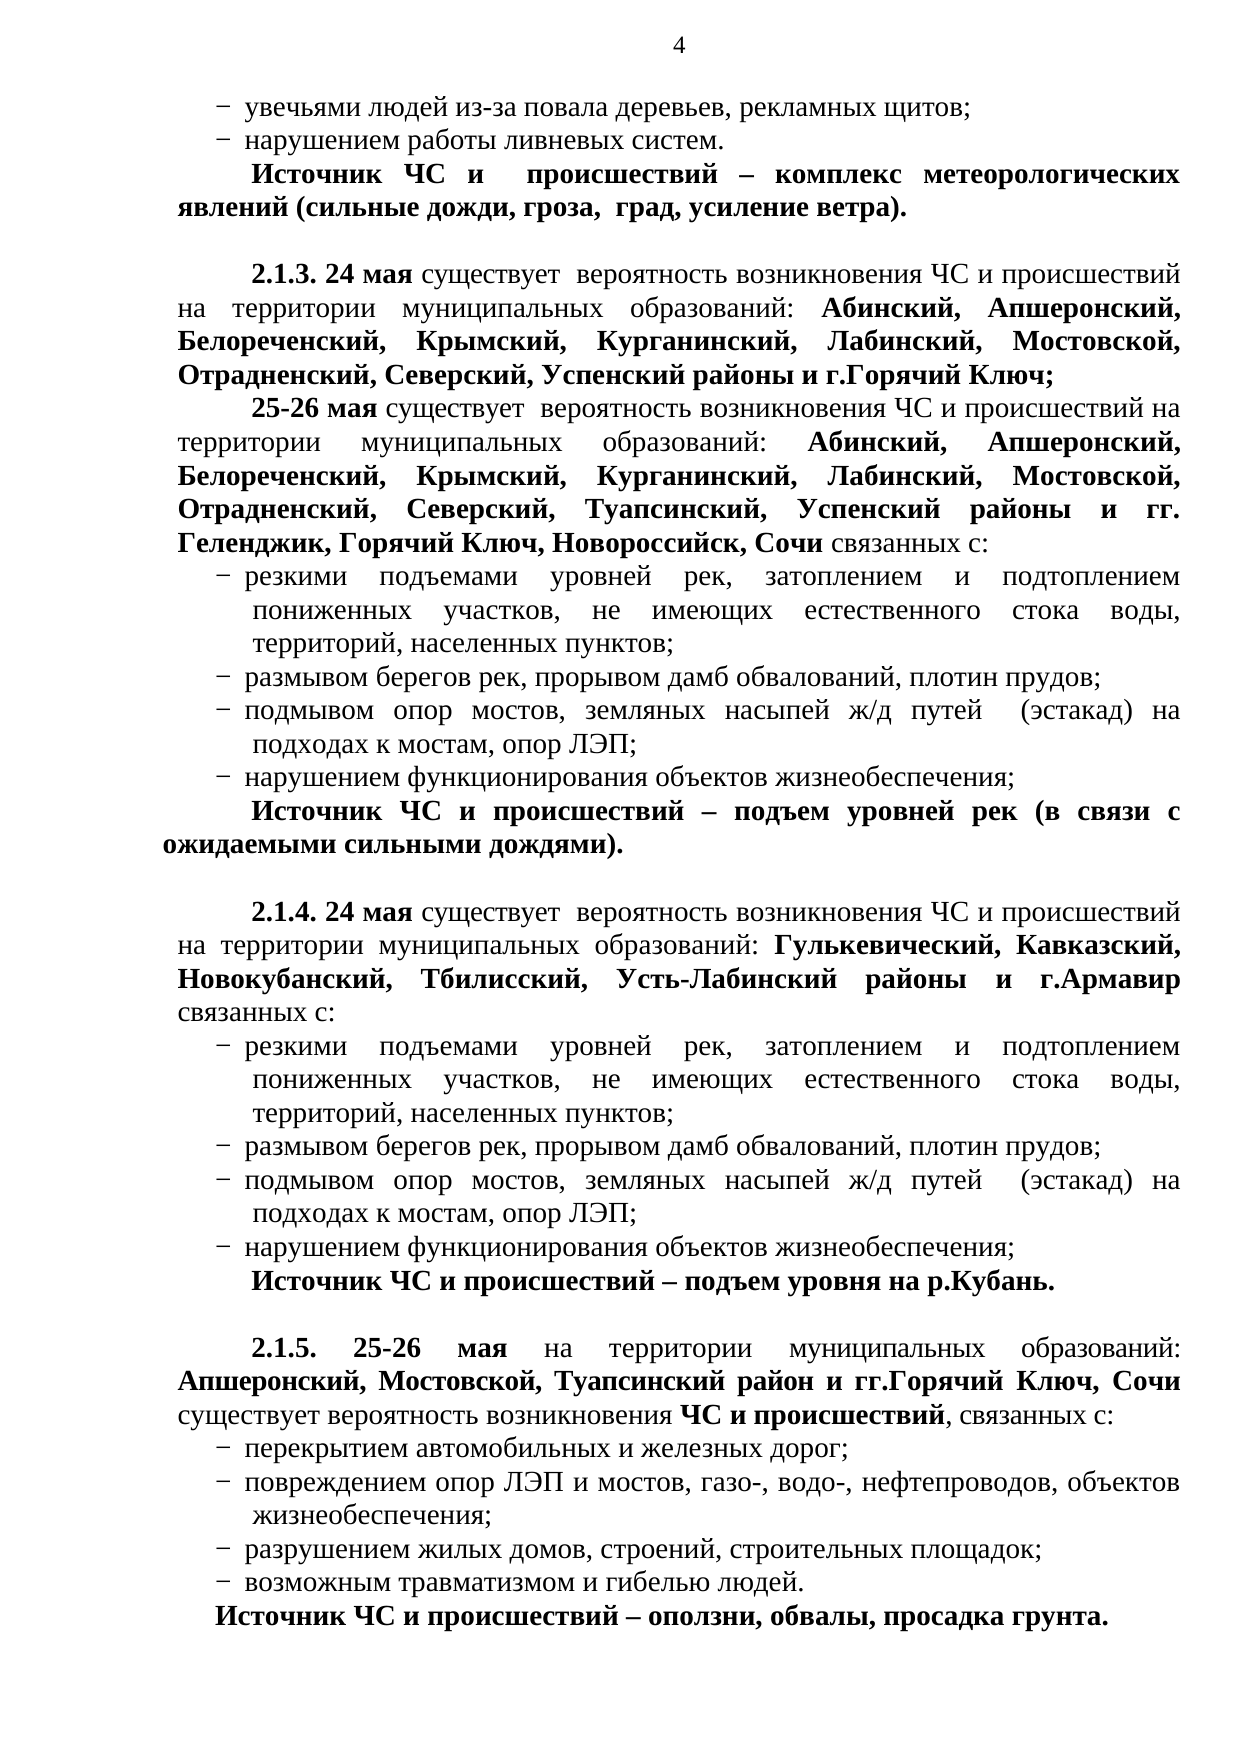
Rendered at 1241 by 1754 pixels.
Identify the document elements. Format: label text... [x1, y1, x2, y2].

list размывом берегов рек, прорывом дамб обвалований, плотин прудов; [215, 1128, 1181, 1162]
title 25-26 мая существует вероятность возникновения ЧС и происшествий на территории муниципальных образований: Абинский, Апшеронский, Белореченский, Крымский, Курганинский, Лабинский, Мостовской, Отрадненский, Северский, Туапсинский, Успенский районы и гг. Геленджик, Горячий Ключ, Новороссийск, Сочи связанных с: [177, 391, 1181, 558]
list увечьями людей из-за повала деревьев, рекламных щитов; [215, 89, 1181, 122]
list подмывом опор мостов, земляных насыпей ж/д путей (эстакад) на подходах к мостам, опор ЛЭП; [215, 692, 1181, 759]
list резкими подъемами уровней рек, затоплением и подтоплением пониженных участков, не имеющих естественного стока воды, территорий, населенных пунктов; [215, 558, 1181, 659]
list перекрытием автомобильных и железных дорог; [215, 1430, 1181, 1464]
list разрушением жилых домов, строений, строительных площадок; [215, 1531, 1181, 1564]
list повреждением опор ЛЭП и мостов, газо-, водо-, нефтепроводов, объектов жизнеобеспечения; [215, 1464, 1181, 1531]
text Источник ЧС и происшествий – подъем уровней рек (в связи с ожидаемыми сильными дождями). [162, 793, 1181, 860]
list резкими подъемами уровней рек, затоплением и подтоплением пониженных участков, не имеющих естественного стока воды, территорий, населенных пунктов; [215, 1028, 1181, 1128]
list размывом берегов рек, прорывом дамб обвалований, плотин прудов; [215, 659, 1181, 692]
title 2.1.3. 24 мая существует вероятность возникновения ЧС и происшествий на территории муниципальных образований: Абинский, Апшеронский, Белореченский, Крымский, Курганинский, Лабинский, Мостовской, Отрадненский, Северский, Успенский районы и г.Горячий Ключ; [177, 256, 1181, 391]
text 2.1.5. 25-26 мая на территории муниципальных образований: Апшеронский, Мостовской, Туапсинский район и гг.Горячий Ключ, Сочи существует вероятность возникновения ЧС и происшествий, связанных с: [177, 1330, 1181, 1430]
list нарушением работы ливневых систем. [215, 122, 1181, 156]
text Источник ЧС и происшествий – комплекс метеорологических явлений (сильные дожди, гроза, град, усиление ветра). [177, 156, 1181, 223]
list возможным травматизмом и гибелью людей. [215, 1564, 1181, 1598]
text Источник ЧС и происшествий – подъем уровня на р.Кубань. [162, 1263, 1181, 1296]
list нарушением функционирования объектов жизнеобеспечения; [215, 759, 1181, 793]
list подмывом опор мостов, земляных насыпей ж/д путей (эстакад) на подходах к мостам, опор ЛЭП; [215, 1162, 1181, 1229]
title 2.1.4. 24 мая существует вероятность возникновения ЧС и происшествий на территории муниципальных образований: Гулькевический, Кавказский, Новокубанский, Тбилисский, Усть-Лабинский районы и г.Армавир связанных с: [177, 894, 1181, 1028]
text Источник ЧС и происшествий – оползни, обвалы, просадка грунта. [215, 1598, 1181, 1632]
list нарушением функционирования объектов жизнеобеспечения; [215, 1229, 1181, 1263]
